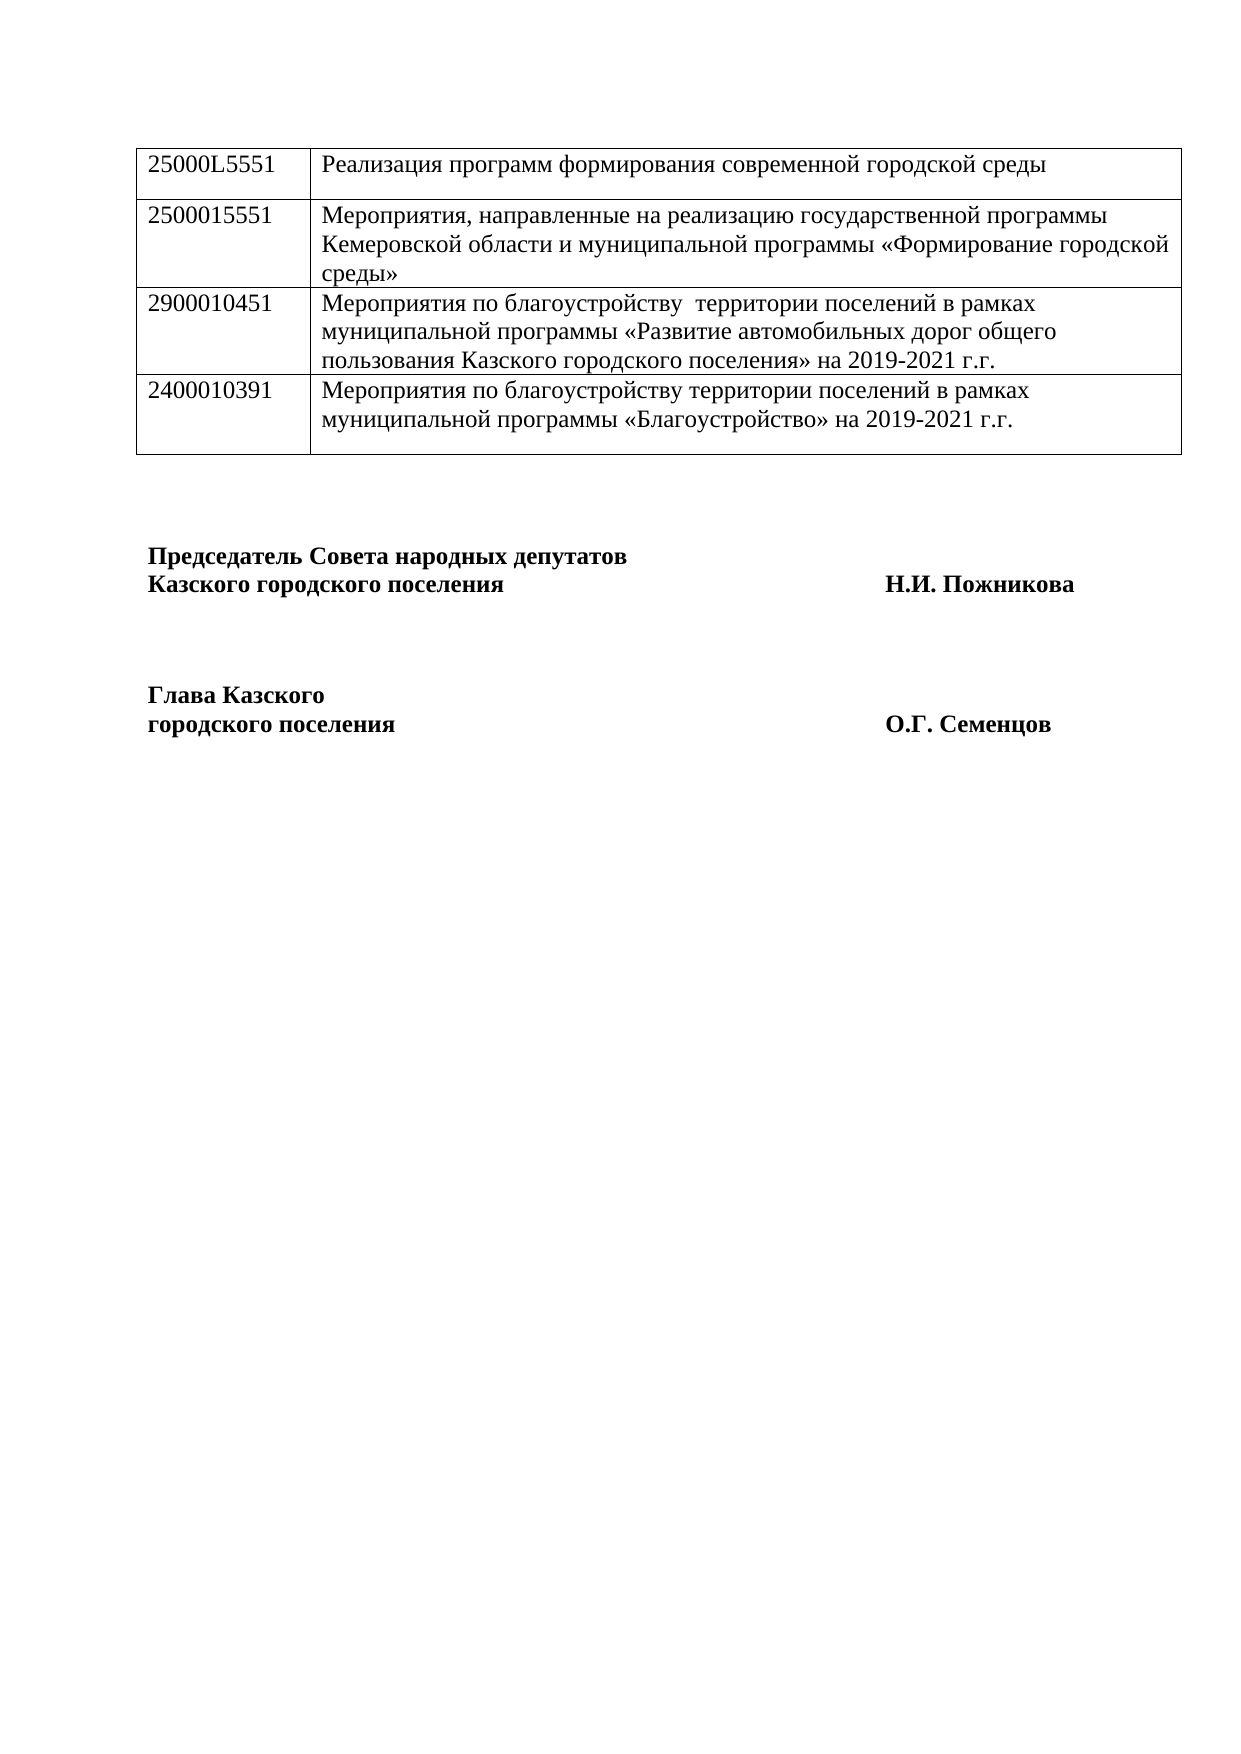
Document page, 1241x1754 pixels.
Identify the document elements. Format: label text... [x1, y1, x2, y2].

table_cell 2900010451 [137, 288, 310, 374]
table_cell 2500015551 [137, 200, 310, 287]
text Глава Казского [148, 680, 1166, 709]
table_cell Мероприятия по благоустройству территории поселений в рамках муниципальной программы «Благоустройство» на 2019-2021 г.г. [311, 375, 1181, 453]
table_cell Мероприятия по благоустройству территории поселений в рамках муниципальной программы «Развитие автомобильных дорог общего пользования Казского городского поселения» на 2019-2021 г.г. [311, 288, 1181, 374]
text Казского городского поселения Н.И. Пожникова [148, 569, 1166, 598]
table_cell 2400010391 [137, 375, 310, 453]
text городского поселения О.Г. Семенцов [148, 709, 1166, 737]
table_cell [311, 200, 1181, 287]
table_cell Реализация программ формирования современной городской среды [311, 149, 1181, 199]
table_cell 25000L5551 [137, 149, 310, 199]
text Председатель Совета народных депутатов [148, 541, 1166, 569]
